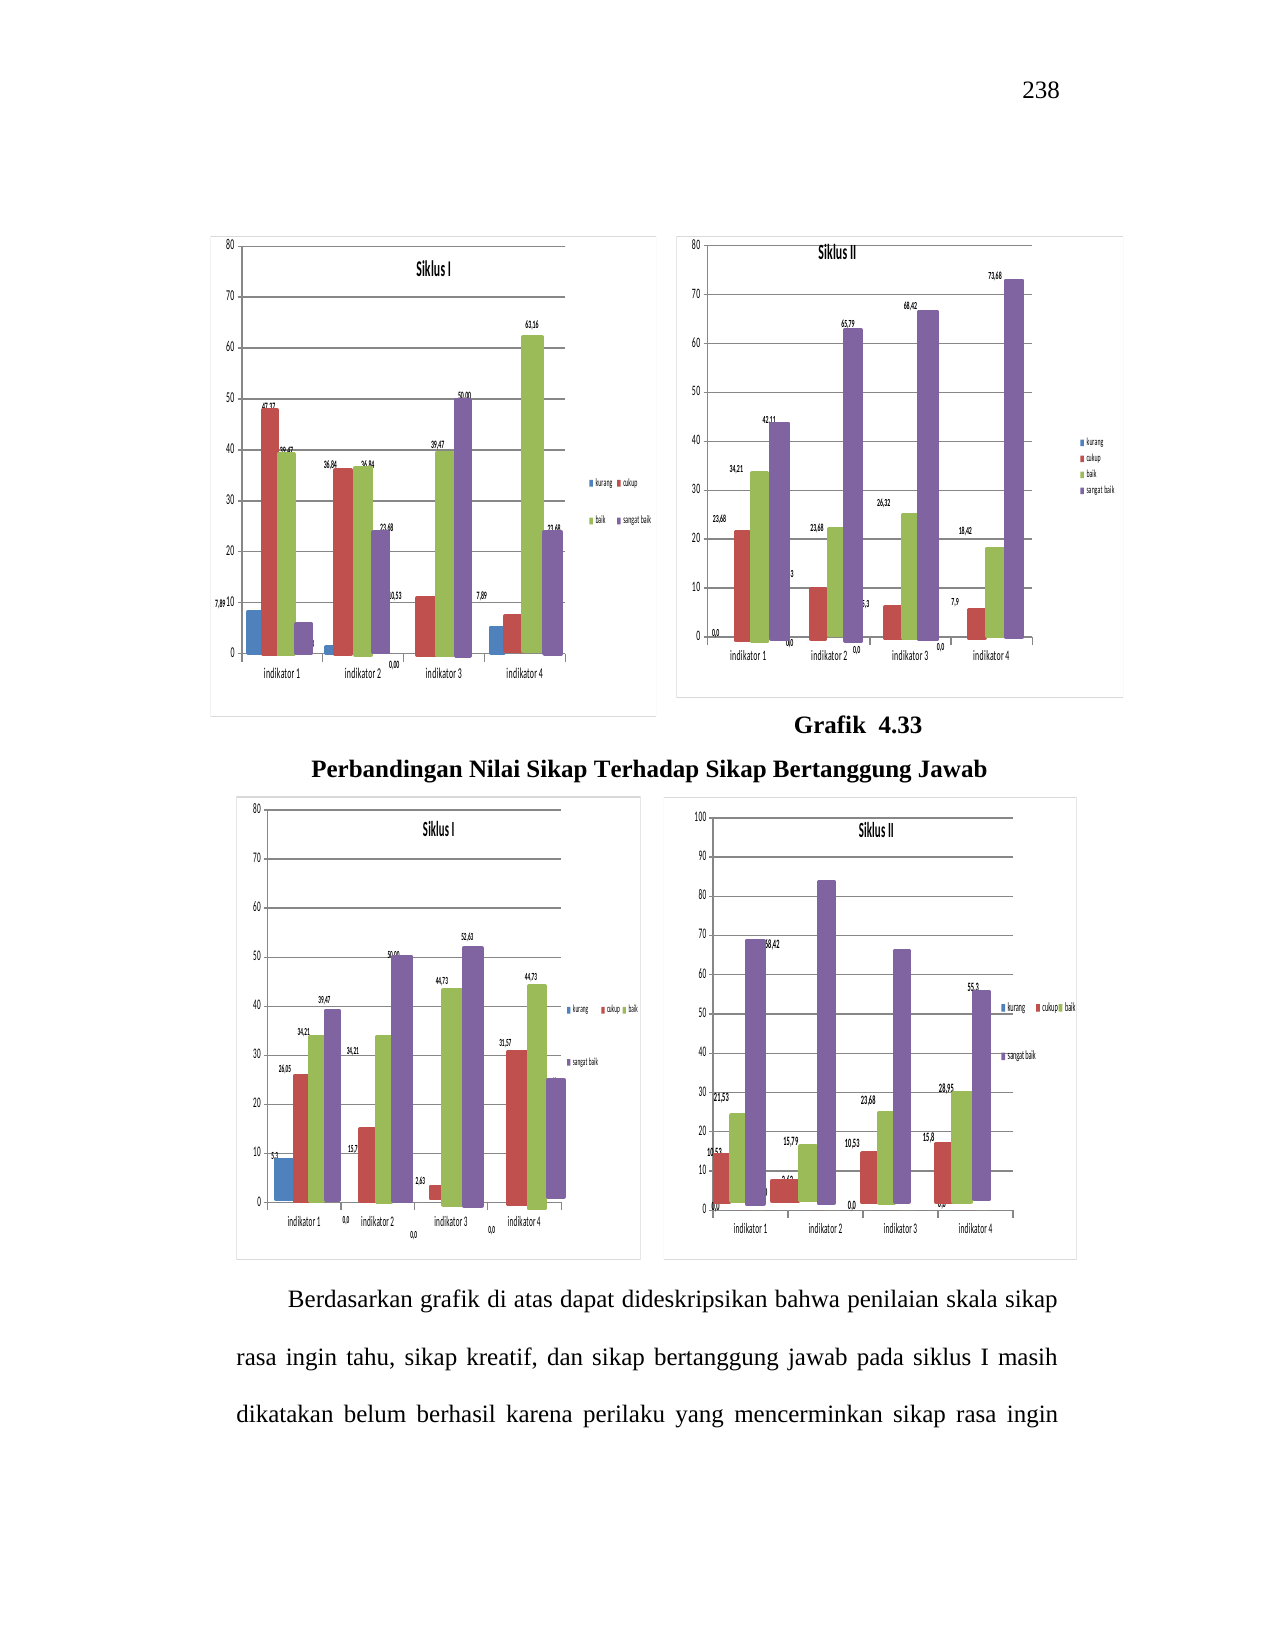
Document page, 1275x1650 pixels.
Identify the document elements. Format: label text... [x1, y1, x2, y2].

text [236, 1284, 1059, 1428]
text Perbandingan Nilai Sikap Terhadap Sikap Bertanggung Jawab [236, 754, 1059, 782]
text Grafik 4.33 [236, 265, 1059, 739]
